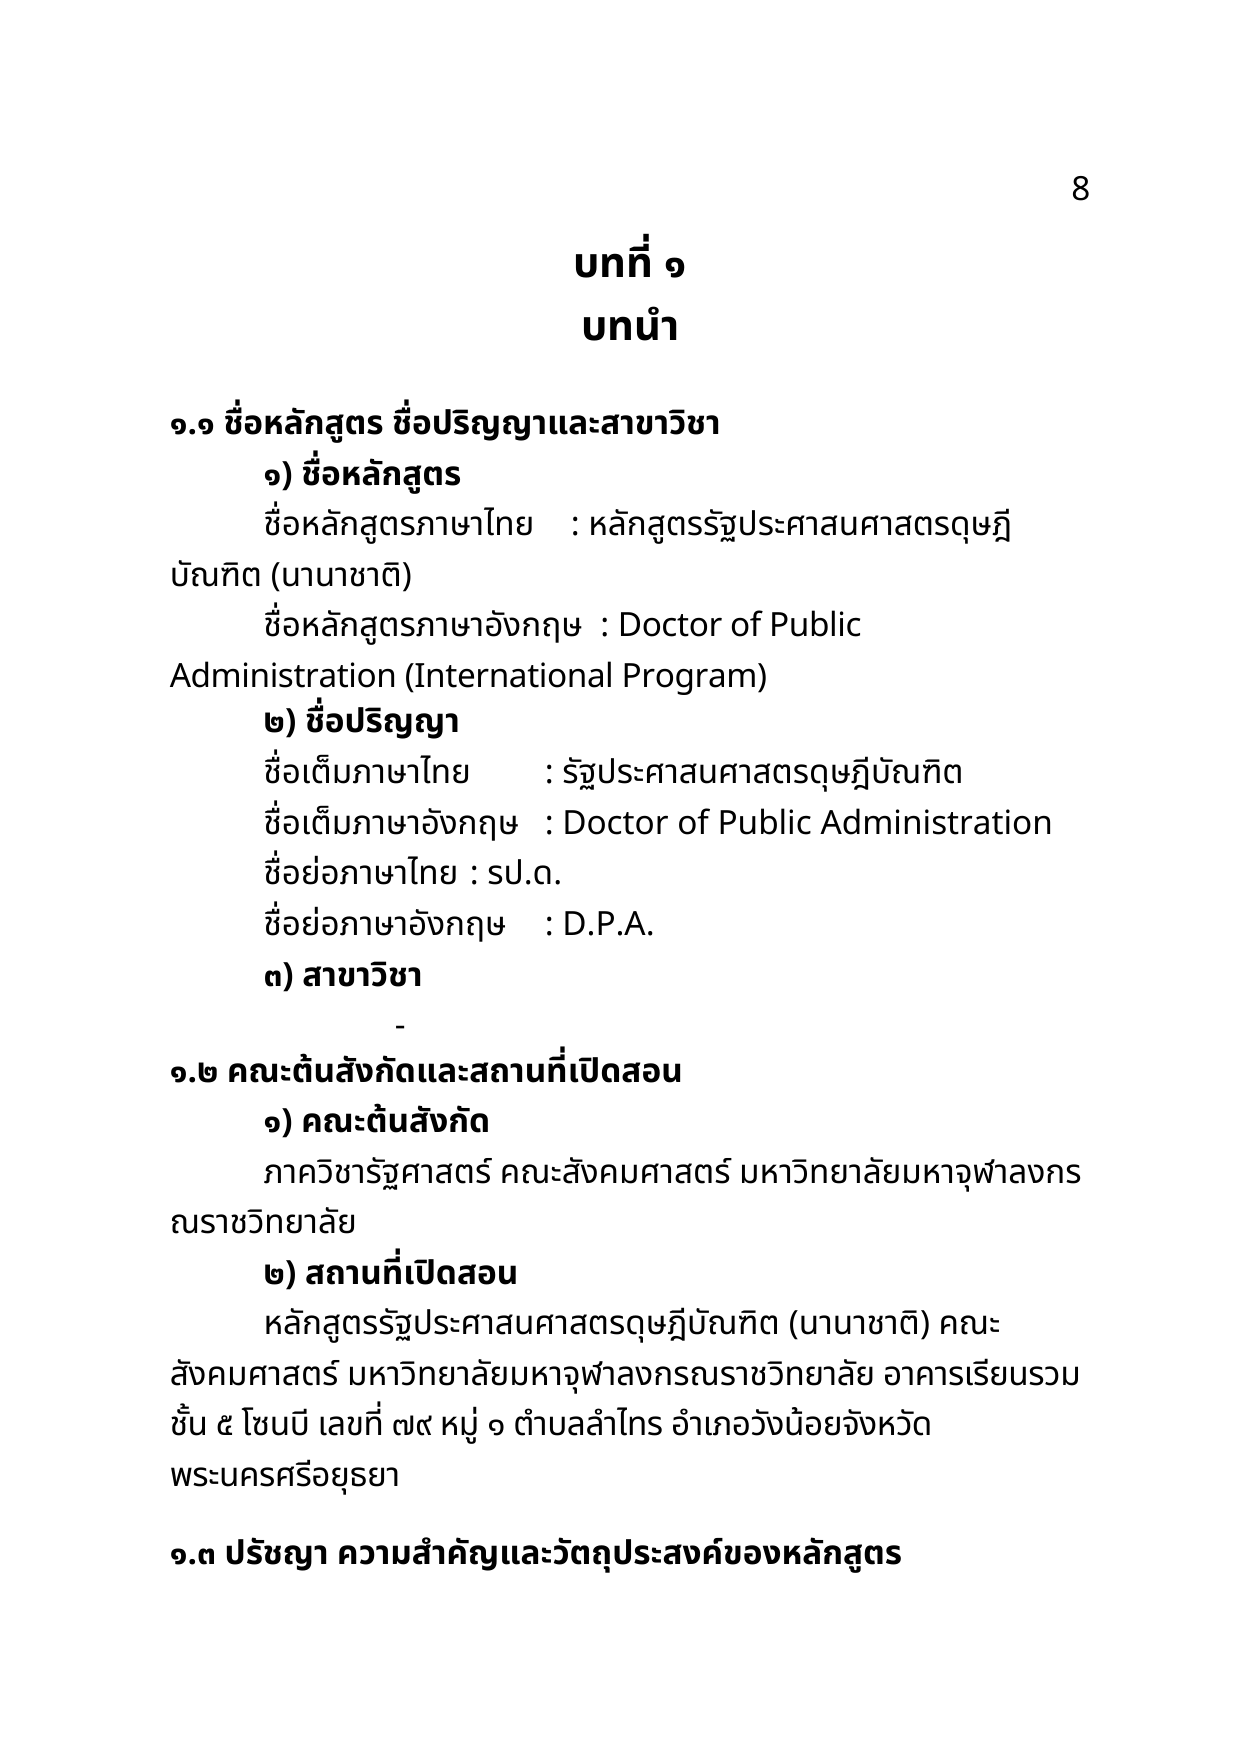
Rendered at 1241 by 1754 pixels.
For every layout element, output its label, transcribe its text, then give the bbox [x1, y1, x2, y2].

text บทที่ ๑ [169, 233, 1090, 296]
text ๑) ชื่อหลักสูตร [169, 449, 1090, 500]
text ภาควิชารัฐศาสตร์ คณะสังคมศาสตร์ มหาวิทยาลัยมหาจุฬาลงกรณราชวิทยาลัย [169, 1148, 1090, 1248]
text ๑.๓ ปรัชญา ความสำคัญและวัตถุประสงค์ของหลักสูตร [169, 1529, 1090, 1579]
text ชื่อเต็มภาษาไทย : รัฐประศาสนศาสตรดุษฎีบัณฑิต [169, 748, 1090, 798]
text บทนำ [169, 296, 1090, 359]
text หลักสูตรรัฐประศาสนศาสตรดุษฎีบัณฑิต (นานาชาติ) คณะสังคมศาสตร์ มหาวิทยาลัยมหาจุฬาลงกรณราชวิทยาลัย อาคารเรียนรวมชั้น ๕ โซนบี เลขที่ ๗๙ หมู่ ๑ ตำบลลำไทร อำเภอวังน้อยจังหวัดพระนครศรีอยุธยา [169, 1299, 1090, 1501]
text ๑) คณะต้นสังกัด [169, 1097, 1090, 1148]
text ๑.๑ ชื่อหลักสูตร ชื่อปริญญาและสาขาวิชา [169, 399, 1090, 449]
text ๓) สาขาวิชา [169, 950, 1090, 1001]
text ๒) สถานที่เปิดสอน [169, 1248, 1090, 1299]
text ๑.๒ คณะต้นสังกัดและสถานที่เปิดสอน [169, 1046, 1090, 1097]
text ชื่อหลักสูตรภาษาอังกฤษ : Doctor of Public Administration (International Program) [169, 601, 1090, 697]
text ๒) ชื่อปริญญา [169, 697, 1090, 748]
text ชื่อเต็มภาษาอังกฤษ : Doctor of Public Administration [169, 798, 1090, 849]
text ชื่อหลักสูตรภาษาไทย : หลักสูตรรัฐประศาสนศาสตรดุษฎีบัณฑิต (นานาชาติ) [169, 500, 1090, 601]
text ชื่อย่อภาษาอังกฤษ : D.P.A. [169, 900, 1090, 950]
text ชื่อย่อภาษาไทย : รป.ด. [169, 849, 1090, 900]
text - [169, 1001, 1090, 1046]
